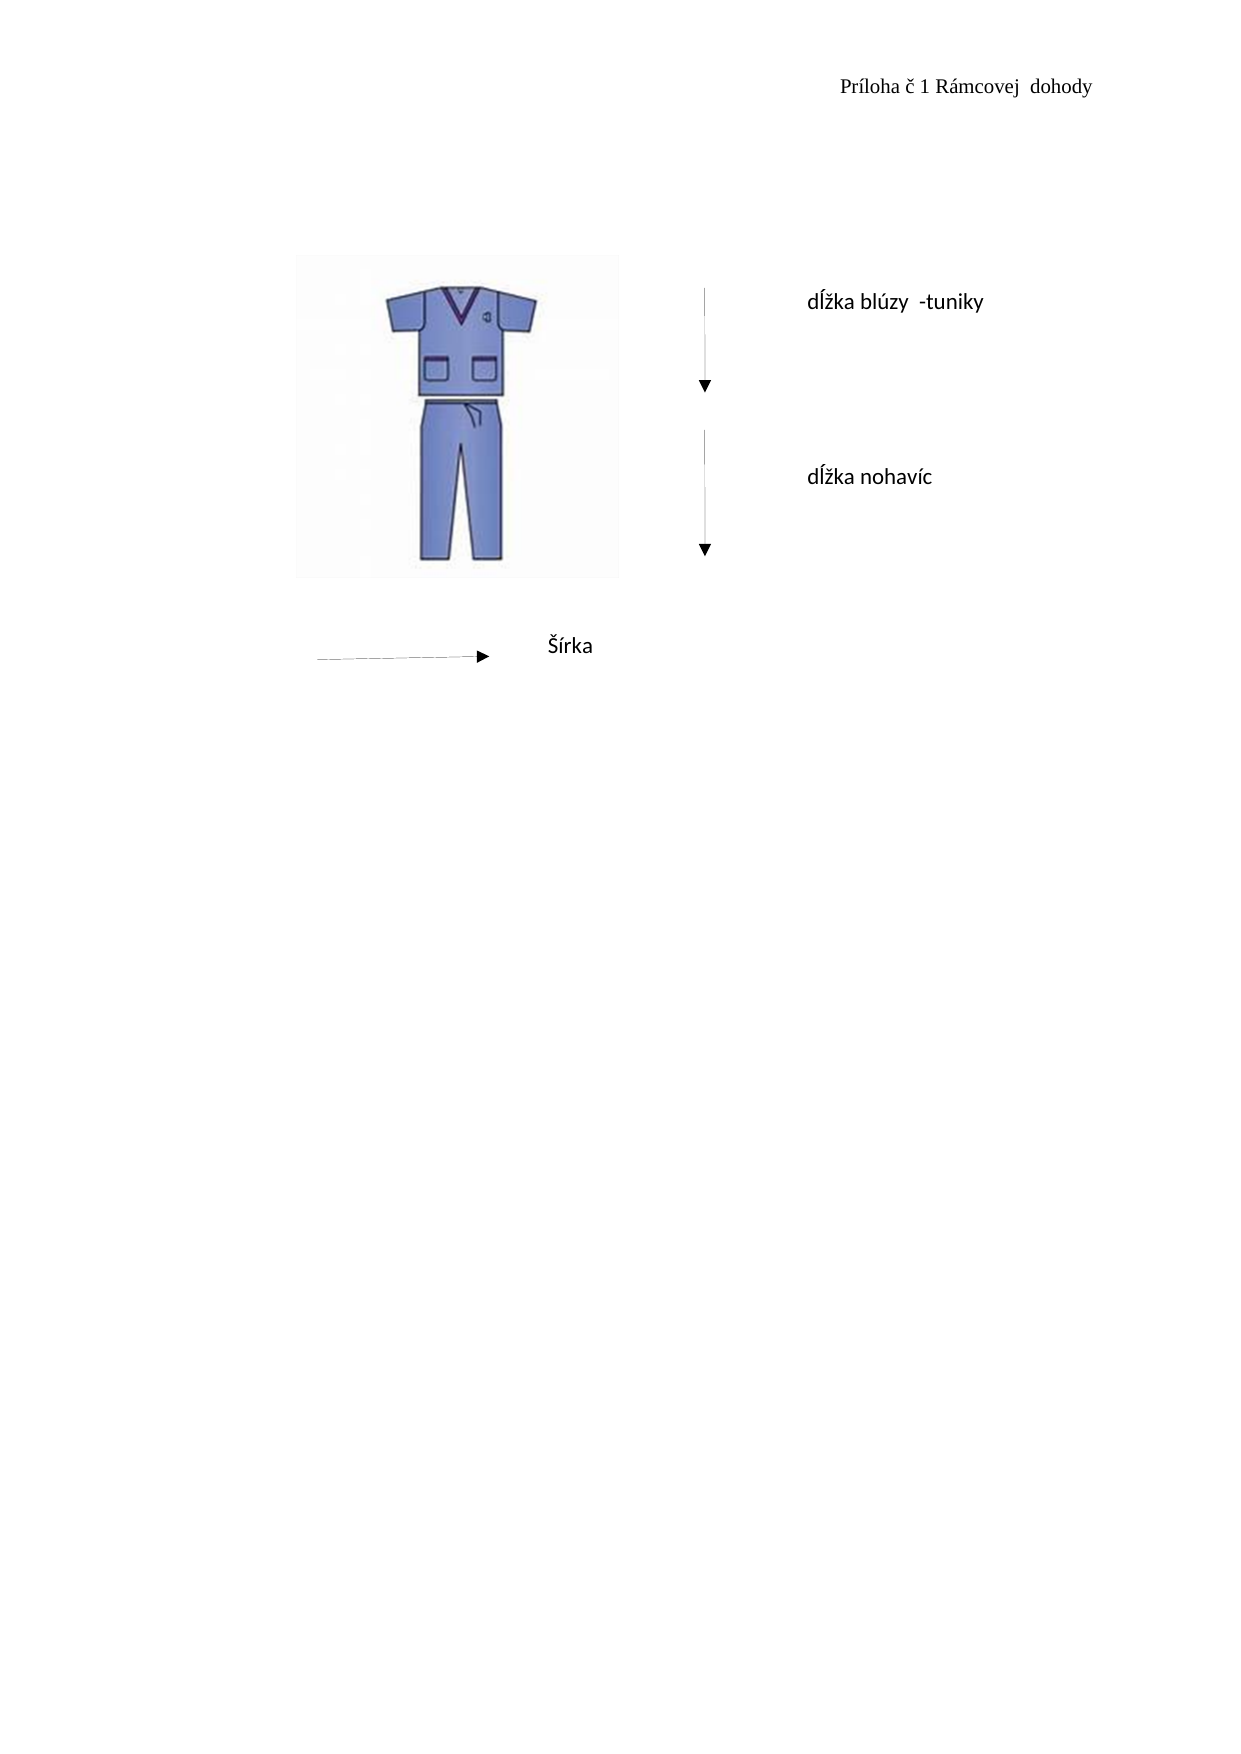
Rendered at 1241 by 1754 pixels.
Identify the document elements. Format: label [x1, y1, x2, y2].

picture [294, 253, 621, 580]
